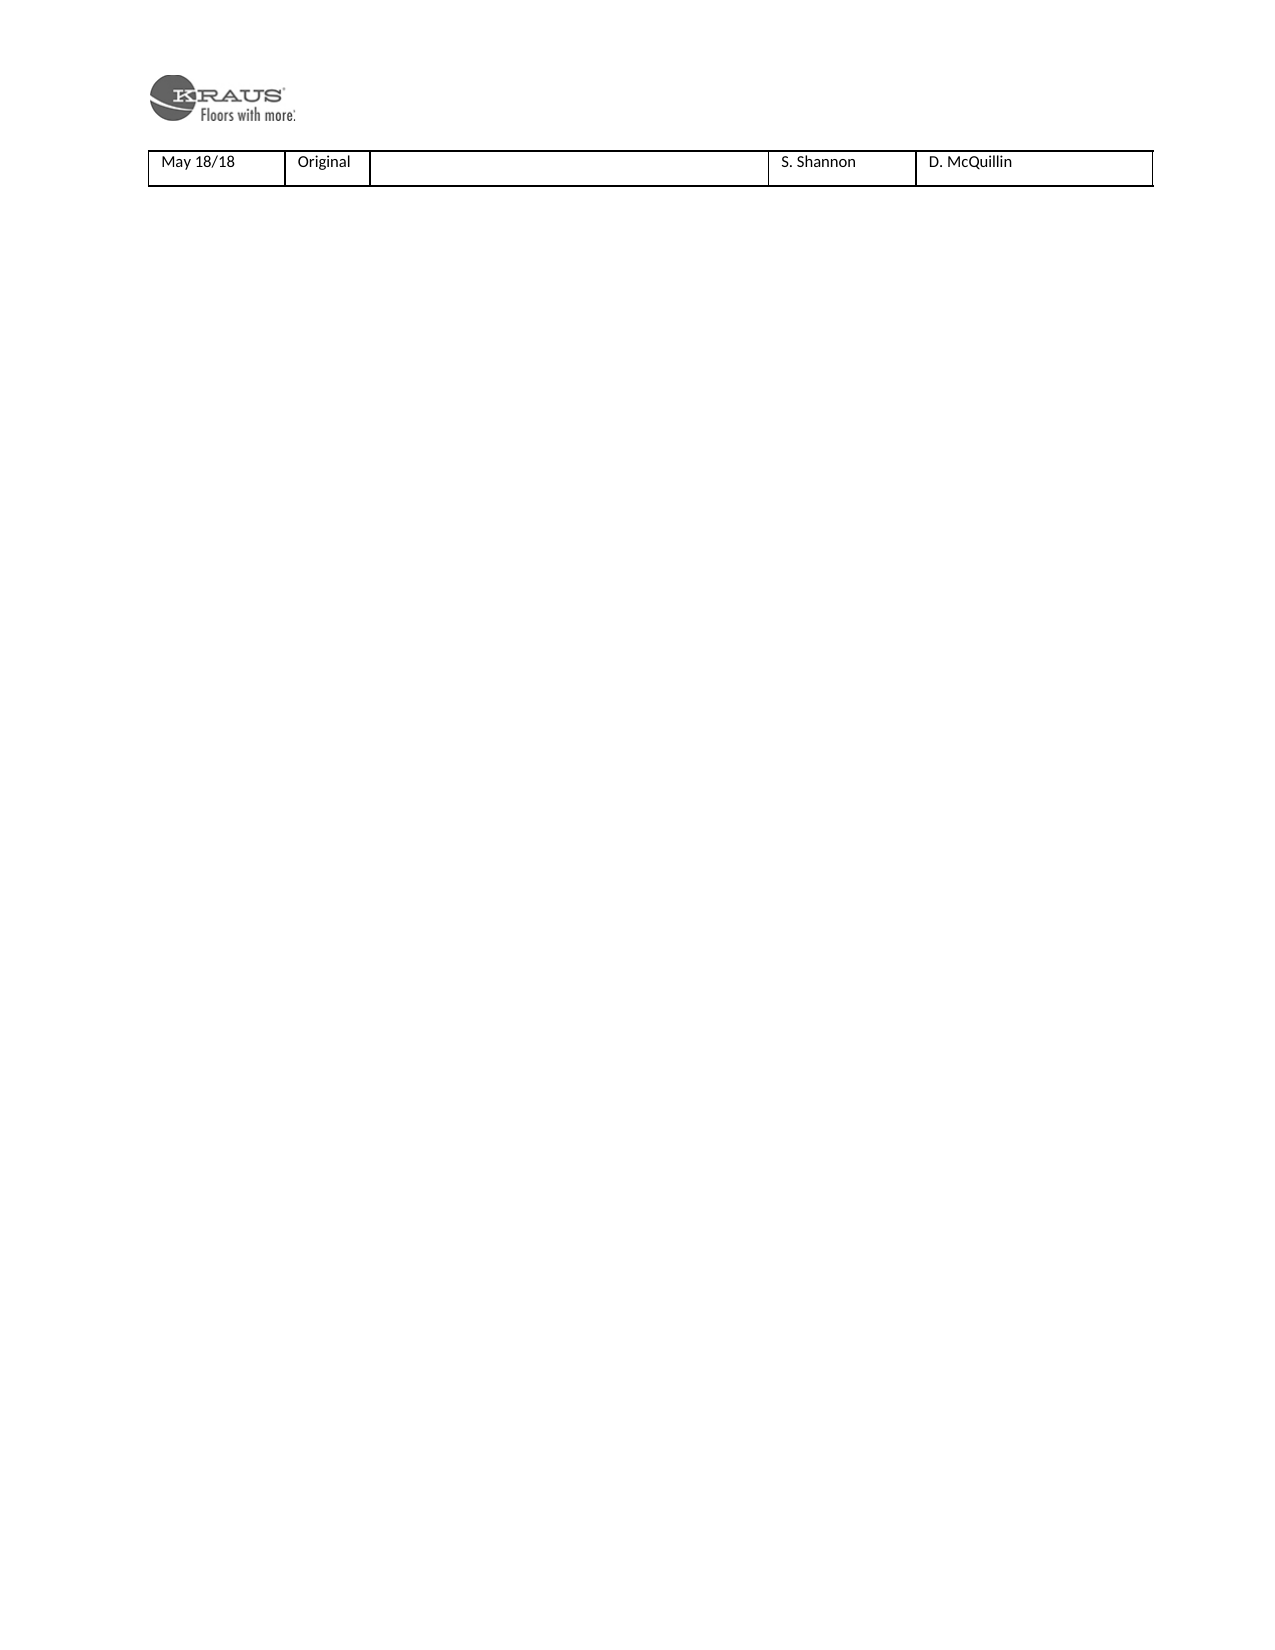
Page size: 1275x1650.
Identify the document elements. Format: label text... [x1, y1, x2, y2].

table_cell Original [286, 152, 369, 185]
table_cell S. Shannon [769, 152, 915, 185]
picture [150, 75, 295, 121]
table_cell D. McQuillin [917, 152, 1152, 185]
table_cell [371, 152, 768, 185]
table_cell May 18/18 [149, 152, 284, 185]
